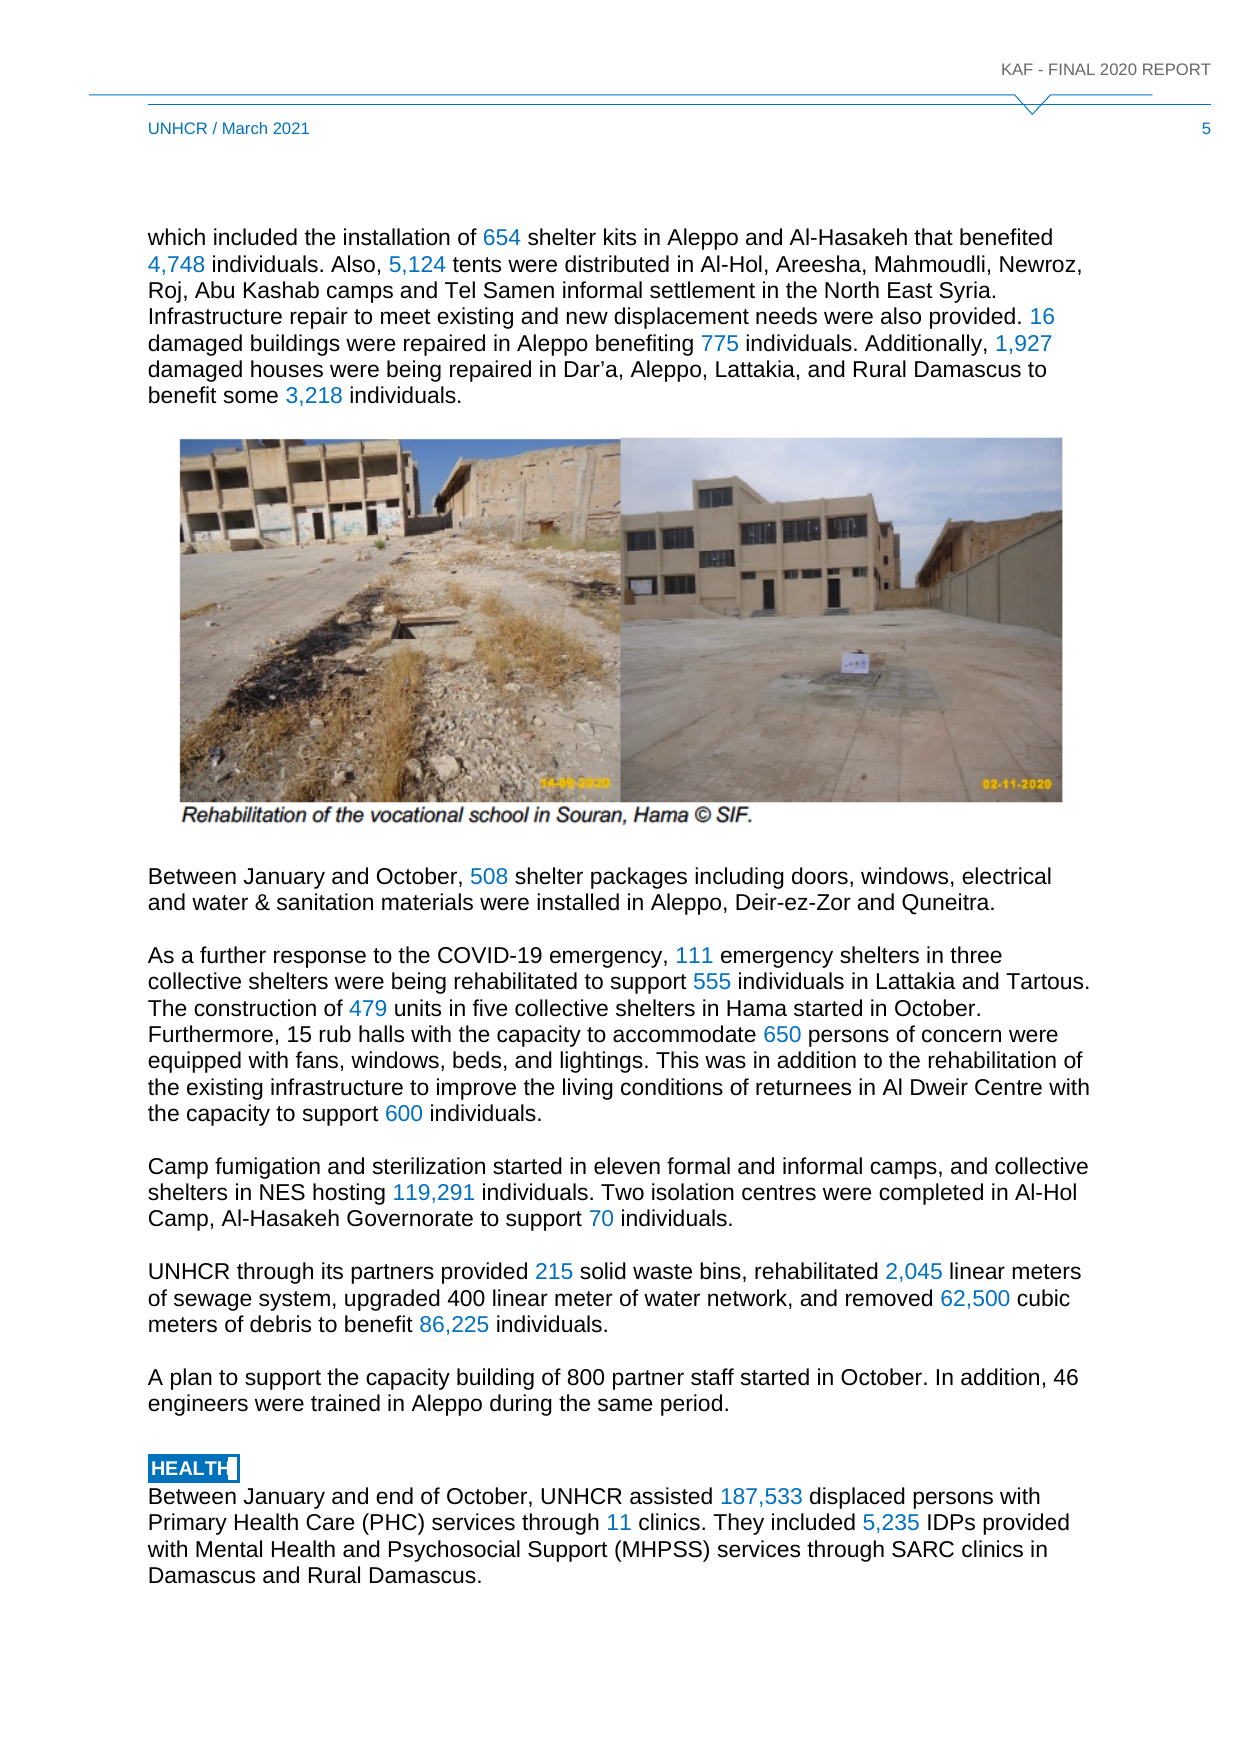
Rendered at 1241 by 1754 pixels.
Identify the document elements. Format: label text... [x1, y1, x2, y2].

text 4,748 individuals. Also, 5,124 tents were distributed in Al-Hol, Areesha, Mahmoudli, Newroz, Roj, Abu Kashab camps and Tel Samen informal settlement in the North East Syria. Infrastructure repair to meet existing and new displacement needs were also provided. 16 damaged buildings were repaired in Aleppo benefiting 775 individuals. Additionally, 1,927 damaged houses were being repaired in Dar’a, Aleppo, Lattakia, and Rural Damascus to benefit some 3,218 individuals. [148, 251, 1092, 409]
text Between January and end of October, UNHCR assisted 187,533 displaced persons with Primary Health Care (PHC) services through 11 clinics. They included 5,235 IDPs provided with Mental Health and Psychosocial Support (MHPSS) services through SARC clinics in Damascus and Rural Damascus. [148, 1483, 1092, 1588]
text As a further response to the COVID-19 emergency, 111 emergency shelters in three collective shelters were being rehabilitated to support 555 individuals in Lattakia and Tartous. The construction of 479 units in five collective shelters in Hama started in October. Furthermore, 15 rub halls with the capacity to accommodate 650 persons of concern were equipped with fans, windows, beds, and lightings. This was in addition to the rehabilitation of the existing infrastructure to improve the living conditions of returnees in Al Dweir Centre with the capacity to support 600 individuals. [148, 942, 1092, 1126]
text Camp fumigation and sterilization started in eleven formal and informal camps, and collective shelters in NES hosting 119,291 individuals. Two isolation centres were completed in Al-Hol Camp, Al-Hasakeh Governorate to support 70 individuals. [148, 1153, 1092, 1232]
picture [59, 88, 1182, 119]
text Between January and October, 508 shelter packages including doors, windows, electrical and water & sanitation materials were installed in Aleppo, Deir-ez-Zor and Quneitra. [148, 863, 1092, 916]
title Health [148, 1449, 1092, 1483]
text A plan to support the capacity building of 800 partner staff started in October. In addition, 46 engineers were trained in Aleppo during the same period. [148, 1363, 1092, 1416]
text UNHCR through its partners provided 215 solid waste bins, rehabilitated 2,045 linear meters of sewage system, upgraded 400 linear meter of water network, and removed 62,500 cubic meters of debris to benefit 86,225 individuals. [148, 1258, 1092, 1337]
picture [167, 435, 1073, 830]
text which included the installation of 654 shelter kits in Aleppo and Al-Hasakeh that benefited [148, 224, 1092, 251]
